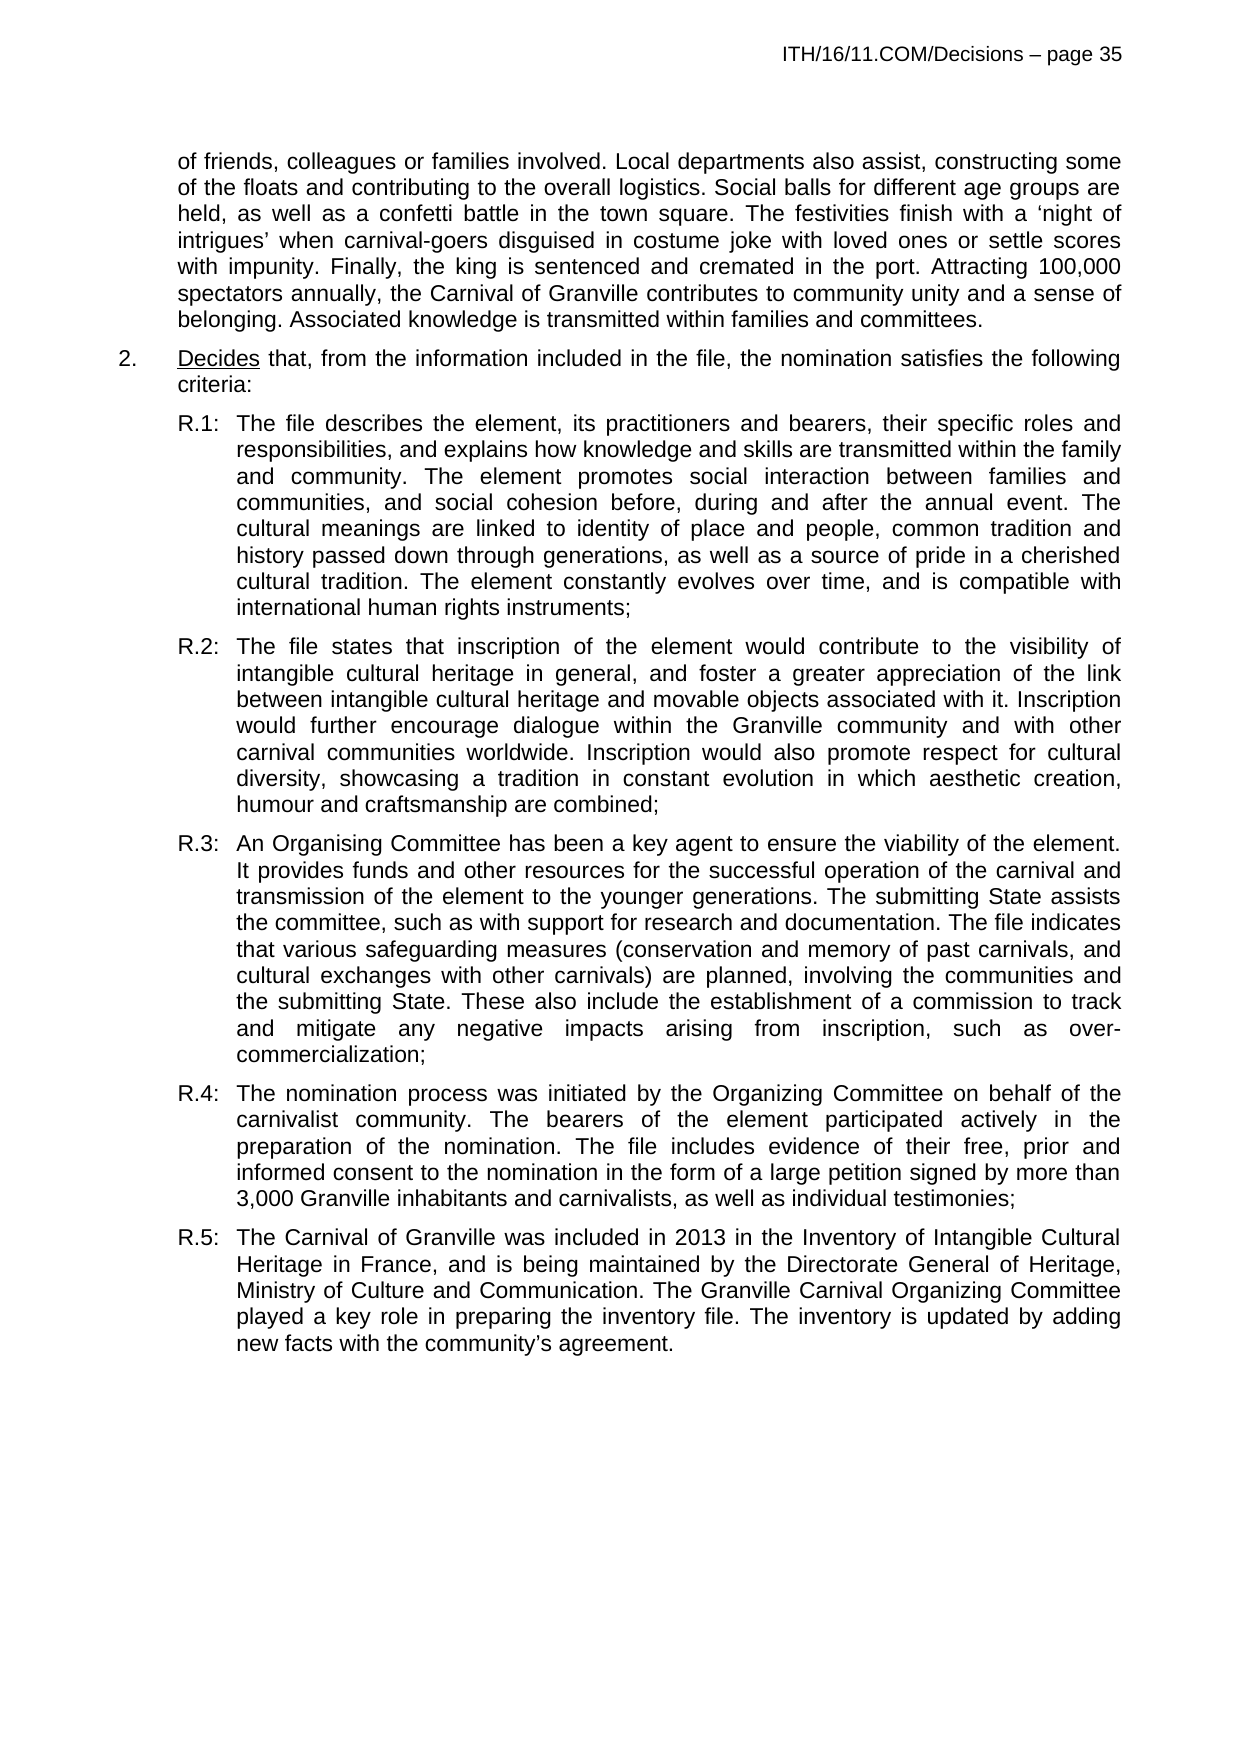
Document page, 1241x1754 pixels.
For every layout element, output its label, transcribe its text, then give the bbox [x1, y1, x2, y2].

text R.2: The file states that inscription of the element would contribute to the visibility of intangible cultural heritage in general, and foster a greater appreciation of the link between intangible cultural heritage and movable objects associated with it. Inscription would further encourage dialogue within the Granville community and with other carnival communities worldwide. Inscription would also promote respect for cultural diversity, showcasing a tradition in constant evolution in which aesthetic creation, humour and craftsmanship are combined; [177, 633, 1122, 818]
text R.5: The Carnival of Granville was included in 2013 in the Inventory of Intangible Cultural Heritage in France, and is being maintained by the Directorate General of Heritage, Ministry of Culture and Communication. The Granville Carnival Organizing Committee played a key role in preparing the inventory file. The inventory is updated by adding new facts with the community’s agreement. [177, 1224, 1122, 1356]
text R.3: An Organising Committee has been a key agent to ensure the viability of the element. It provides funds and other resources for the successful operation of the carnival and transmission of the element to the younger generations. The submitting State assists the committee, such as with support for research and documentation. The file indicates that various safeguarding measures (conservation and memory of past carnivals, and cultural exchanges with other carnivals) are planned, involving the communities and the submitting State. These also include the establishment of a commission to track and mitigate any negative impacts arising from inscription, such as over-commercialization; [177, 830, 1122, 1067]
text R.4: The nomination process was initiated by the Organizing Committee on behalf of the carnivalist community. The bearers of the element participated actively in the preparation of the nomination. The file includes evidence of their free, prior and informed consent to the nomination in the form of a large petition signed by more than 3,000 Granville inhabitants and carnivalists, as well as individual testimonies; [177, 1080, 1122, 1212]
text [177, 148, 1122, 332]
list Decides that, from the information included in the file, the nomination satisfies the following criteria: [118, 345, 1122, 397]
text R.1: The file describes the element, its practitioners and bearers, their specific roles and responsibilities, and explains how knowledge and skills are transmitted within the family and community. The element promotes social interaction between families and communities, and social cohesion before, during and after the annual event. The cultural meanings are linked to identity of place and people, common tradition and history passed down through generations, as well as a source of pride in a cherished cultural tradition. The element constantly evolves over time, and is compatible with international human rights instruments; [177, 410, 1122, 621]
